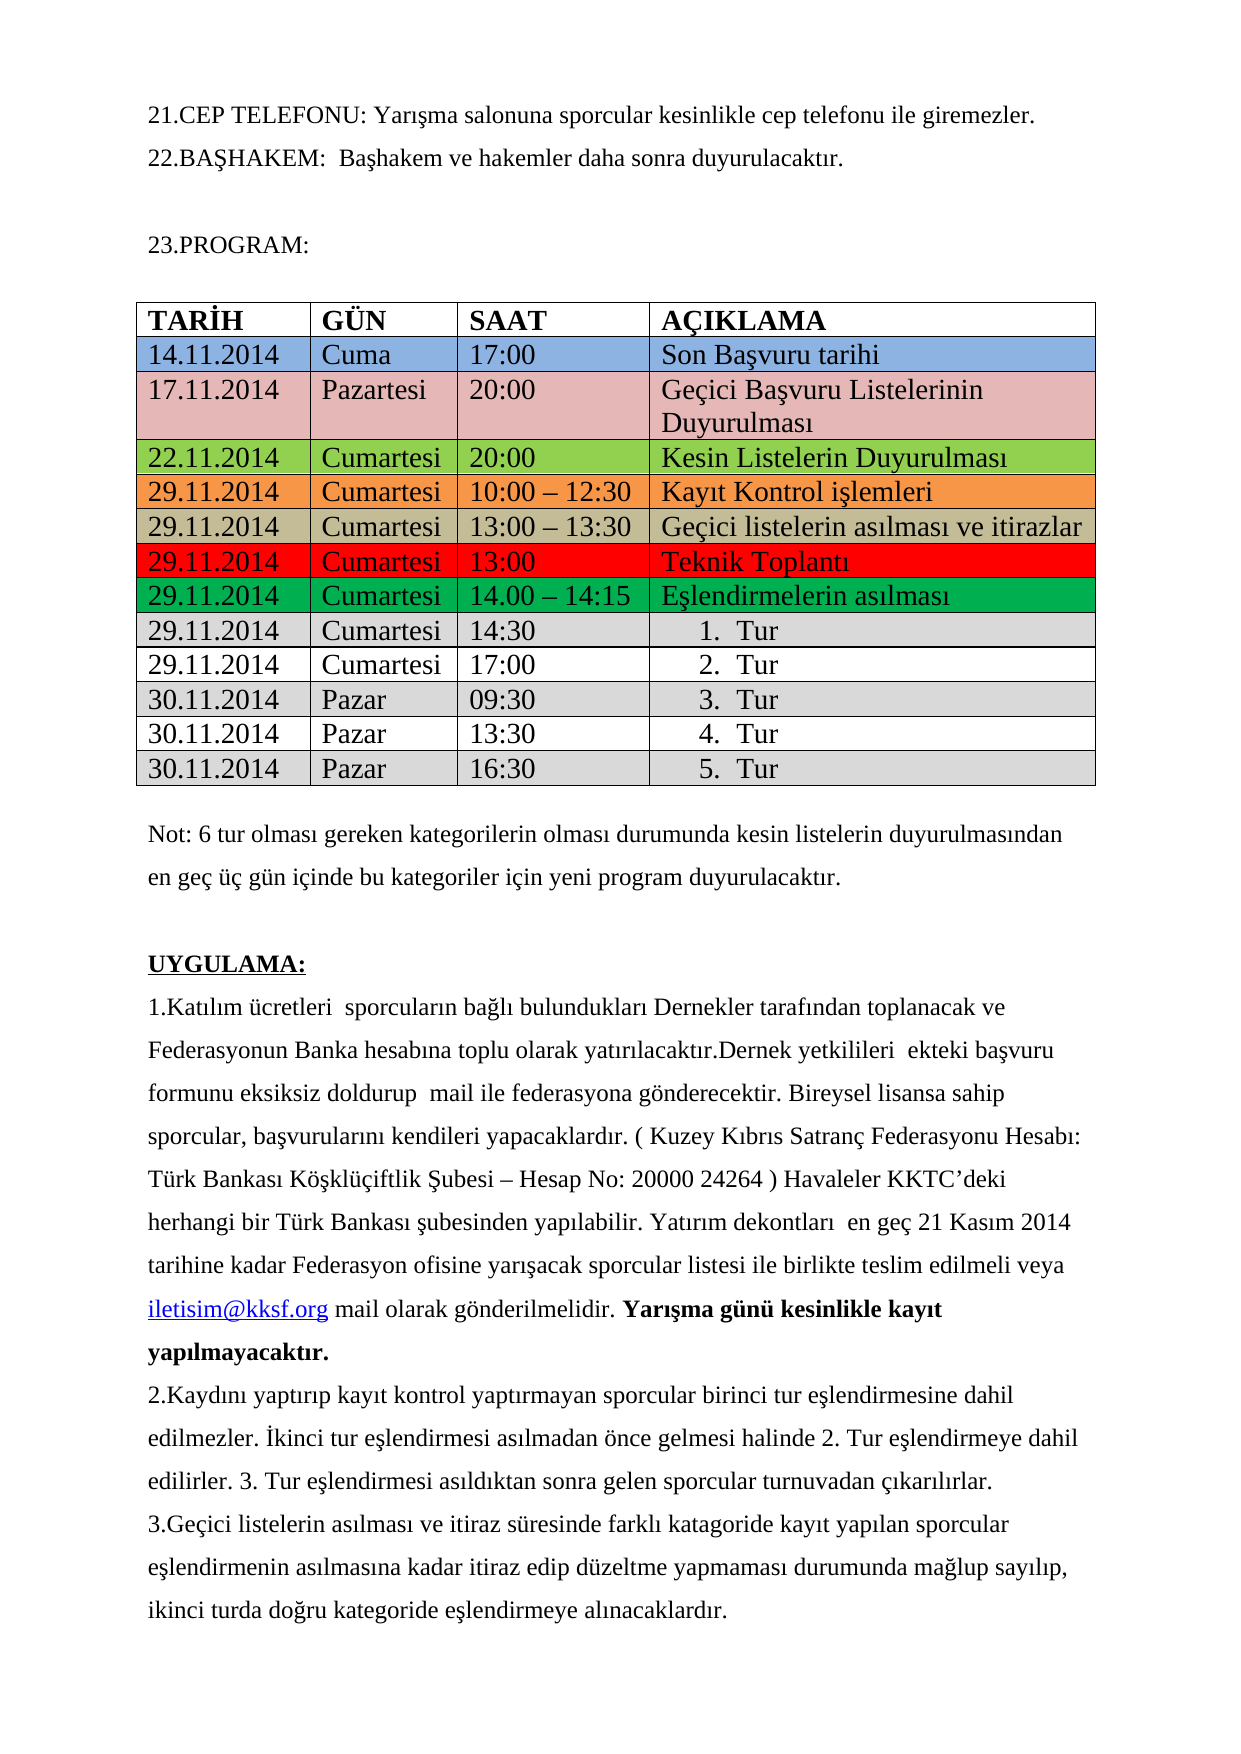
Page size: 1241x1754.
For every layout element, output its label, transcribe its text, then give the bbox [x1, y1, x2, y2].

table_cell Cumartesi [311, 578, 457, 612]
table_cell Kesin Listelerin Duyurulması [650, 440, 1095, 473]
text 1.Katılım ücretleri sporcuların bağlı bulundukları Dernekler tarafından toplanacak ve Federasyonun Banka hesabına toplu olarak yatırılacaktır.Dernek yetkilileri ekteki başvuru formunu eksiksiz doldurup mail ile federasyona gönderecektir. Bireysel lisansa sahip sporcular, başvurularını kendileri yapacaklardır. ( Kuzey Kıbrıs Satranç Federasyonu Hesabı: Türk Bankası Köşklüçiftlik Şubesi – Hesap No: 20000 24264 ) Havaleler KKTC’deki herhangi bir Türk Bankası şubesinden yapılabilir. Yatırım dekontları en geç 21 Kasım 2014 tarihine kadar Federasyon ofisine yarışacak sporcular listesi ile birlikte teslim edilmeli veya iletisim@kksf.org mail olarak gönderilmelidir. Yarışma günü kesinlikle kayıt yapılmayacaktır. [148, 992, 1092, 1366]
table_cell Tur [650, 717, 1095, 750]
table_cell Geçici listelerin asılması ve itirazlar [650, 509, 1095, 543]
table_cell 17:00 [458, 337, 649, 371]
table_cell 10:00 – 12:30 [458, 475, 649, 508]
table_cell 14.11.2014 [137, 337, 310, 371]
table_cell 17.11.2014 [137, 372, 310, 439]
table_cell 20:00 [458, 372, 649, 439]
table_cell Tur [650, 751, 1095, 785]
text 3.Geçici listelerin asılması ve itiraz süresinde farklı katagoride kayıt yapılan sporcular eşlendirmenin asılmasına kadar itiraz edip düzeltme yapmaması durumunda mağlup sayılıp, ikinci turda doğru kategoride eşlendirmeye alınacaklardır. [148, 1509, 1092, 1624]
table_cell Cumartesi [311, 440, 457, 473]
text 21.CEP TELEFONU: Yarışma salonuna sporcular kesinlikle cep telefonu ile giremezler. [148, 100, 1092, 129]
text 23.PROGRAM: [148, 230, 1092, 258]
table_cell 20:00 [458, 440, 649, 473]
table_cell 29.11.2014 [137, 578, 310, 612]
table_cell Eşlendirmelerin asılması [650, 578, 1095, 612]
table_cell 22.11.2014 [137, 440, 310, 473]
table_cell 29.11.2014 [137, 613, 310, 646]
table_cell Cumartesi [311, 613, 457, 646]
table_cell 16:30 [458, 751, 649, 785]
table_cell 17:00 [458, 648, 649, 681]
table_cell Geçici Başvuru Listelerinin Duyurulması [650, 372, 1095, 439]
table_header SAAT [458, 303, 649, 336]
table_cell Cumartesi [311, 648, 457, 681]
table_cell Cumartesi [311, 475, 457, 508]
table_cell 30.11.2014 [137, 682, 310, 716]
table_cell Pazartesi [311, 372, 457, 439]
table_cell Son Başvuru tarihi [650, 337, 1095, 371]
table_cell 13:30 [458, 717, 649, 750]
table_cell 14.00 – 14:15 [458, 578, 649, 612]
table_cell Pazar [311, 717, 457, 750]
table_cell 09:30 [458, 682, 649, 716]
table_cell Tur [650, 682, 1095, 716]
table_header AÇIKLAMA [650, 303, 1095, 336]
table_cell 13:00 – 13:30 [458, 509, 649, 543]
table_cell Cumartesi [311, 509, 457, 543]
text Not: 6 tur olması gereken kategorilerin olması durumunda kesin listelerin duyurulmasından en geç üç gün içinde bu kategoriler için yeni program duyurulacaktır. [148, 819, 1092, 891]
table_cell 29.11.2014 [137, 648, 310, 681]
table_cell 29.11.2014 [137, 475, 310, 508]
table_cell Cumartesi [311, 544, 457, 577]
table_cell Cuma [311, 337, 457, 371]
table_cell Kayıt Kontrol işlemleri [650, 475, 1095, 508]
table_cell 30.11.2014 [137, 717, 310, 750]
text 2.Kaydını yaptırıp kayıt kontrol yaptırmayan sporcular birinci tur eşlendirmesine dahil edilmezler. İkinci tur eşlendirmesi asılmadan önce gelmesi halinde 2. Tur eşlendirmeye dahil edilirler. 3. Tur eşlendirmesi asıldıktan sonra gelen sporcular turnuvadan çıkarılırlar. [148, 1380, 1092, 1495]
table_header GÜN [311, 303, 457, 336]
table_cell 29.11.2014 [137, 544, 310, 577]
table_cell Tur [650, 613, 1095, 646]
text UYGULAMA: [148, 949, 1092, 977]
table_cell 13:00 [458, 544, 649, 577]
table_cell Pazar [311, 682, 457, 716]
table_cell 30.11.2014 [137, 751, 310, 785]
table_cell 14:30 [458, 613, 649, 646]
table_cell Teknik Toplantı [650, 544, 1095, 577]
table_cell 29.11.2014 [137, 509, 310, 543]
table_header TARİH [137, 303, 310, 336]
table_cell Pazar [311, 751, 457, 785]
table_cell Tur [650, 648, 1095, 681]
text 22.BAŞHAKEM: Başhakem ve hakemler daha sonra duyurulacaktır. [148, 143, 1092, 172]
